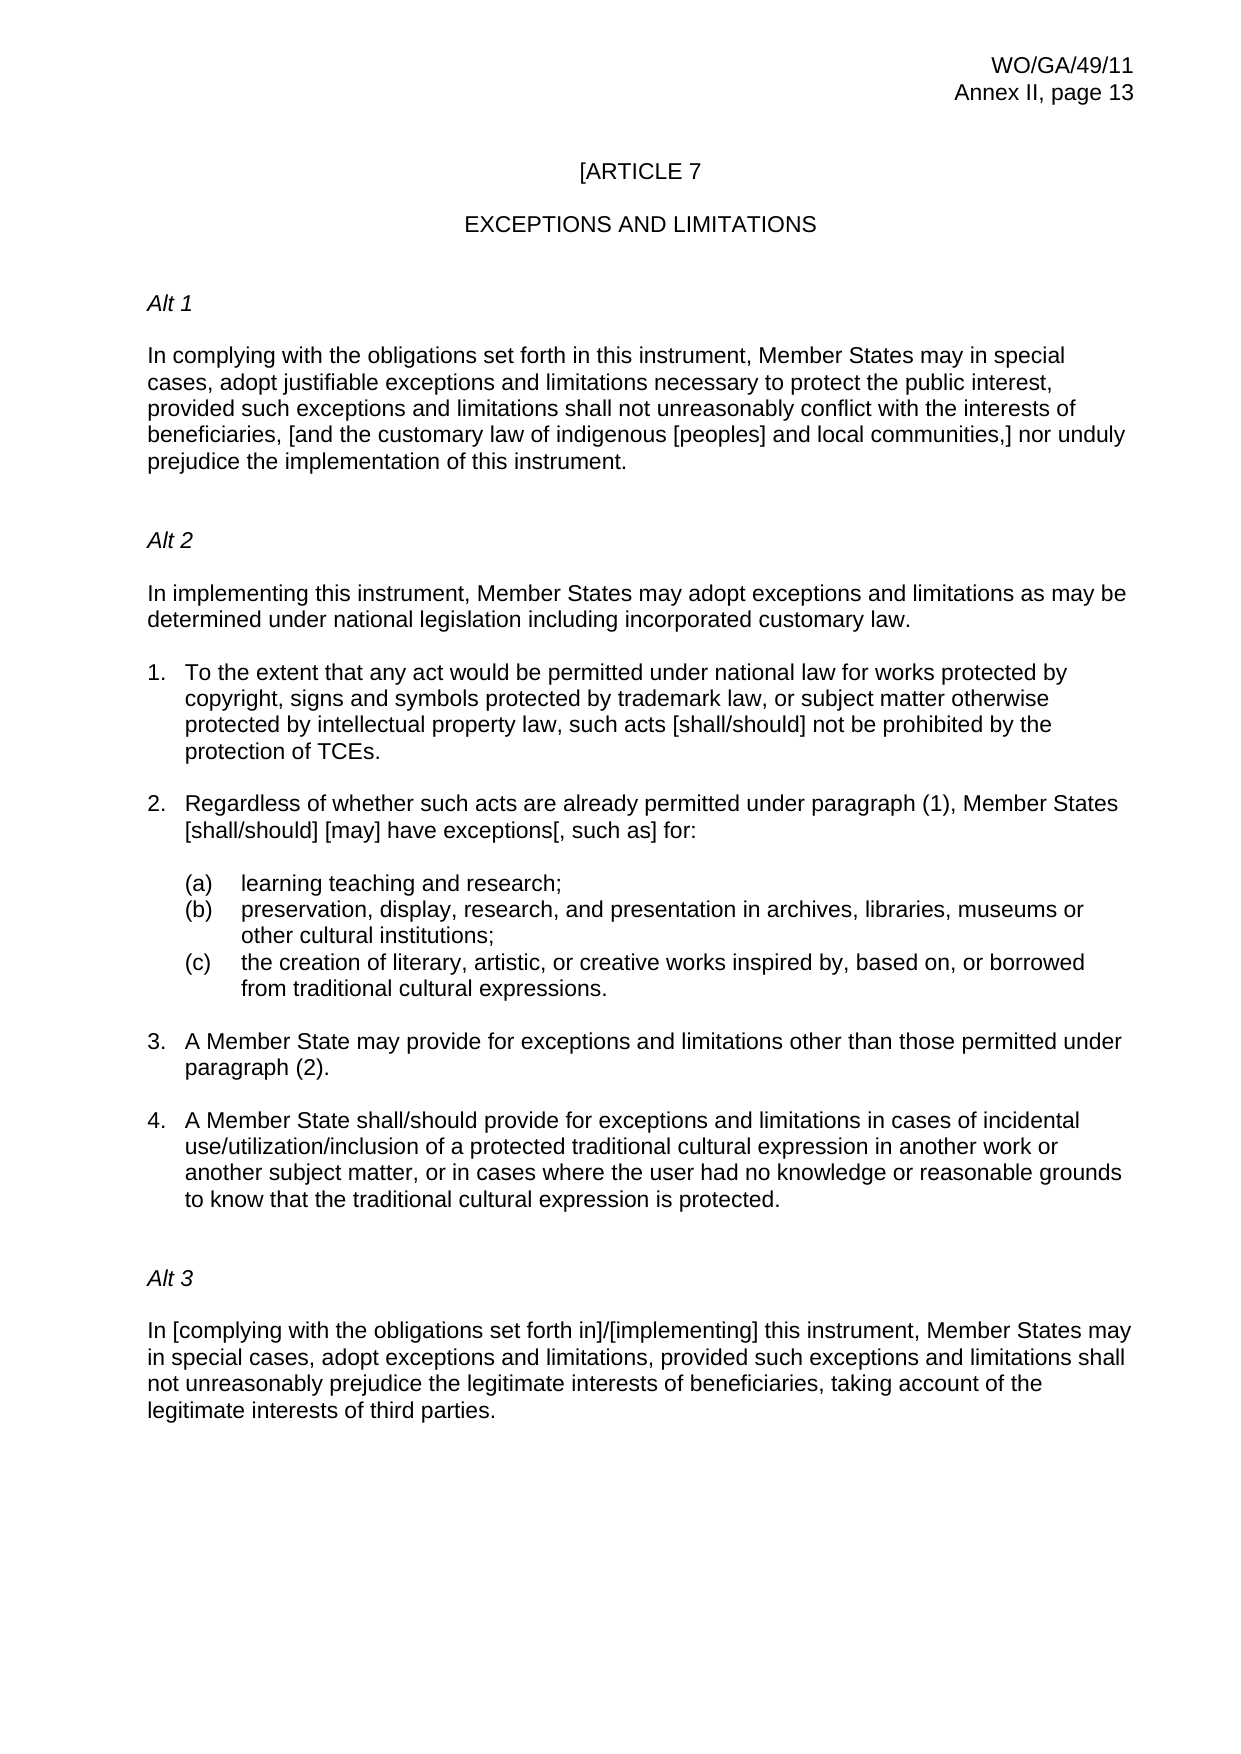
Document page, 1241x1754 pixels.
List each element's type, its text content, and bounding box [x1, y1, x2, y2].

list A Member State shall/should provide for exceptions and limitations in cases of incidental use/utilization/inclusion of a protected traditional cultural expression in another work or another subject matter, or in cases where the user had no knowledge or reasonable grounds to know that the traditional cultural expression is protected. [147, 1107, 1134, 1212]
text [ARTICLE 7 [147, 158, 1134, 184]
text EXCEPTIONS AND LIMITATIONS [147, 211, 1134, 237]
text In implementing this instrument, Member States may adopt exceptions and limitations as may be determined under national legislation including incorporated customary law. [147, 579, 1134, 632]
text In [complying with the obligations set forth in]/[implementing] this instrument, Member States may in special cases, adopt exceptions and limitations, provided such exceptions and limitations shall not unreasonably prejudice the legitimate interests of beneficiaries, taking account of the legitimate interests of third parties. [147, 1317, 1134, 1423]
list learning teaching and research; [184, 869, 1134, 896]
list Regardless of whether such acts are already permitted under paragraph (1), Member States [shall/should] [may] have exceptions[, such as] for: [147, 790, 1134, 843]
list To the extent that any act would be permitted under national law for works protected by copyright, signs and symbols protected by trademark law, or subject matter otherwise protected by intellectual property law, such acts [shall/should] not be prohibited by the protection of TCEs. [147, 659, 1134, 764]
text In complying with the obligations set forth in this instrument, Member States may in special cases, adopt justifiable exceptions and limitations necessary to protect the public interest, provided such exceptions and limitations shall not unreasonably conflict with the interests of beneficiaries, [and the customary law of indigenous [peoples] and local communities,] nor unduly prejudice the implementation of this instrument. [147, 342, 1134, 474]
text Alt 1 [147, 290, 1134, 316]
list the creation of literary, artistic, or creative works inspired by, based on, or borrowed from traditional cultural expressions. [184, 948, 1134, 1001]
list A Member State may provide for exceptions and limitations other than those permitted under paragraph (2). [147, 1028, 1134, 1080]
text Alt 2 [147, 527, 1134, 553]
list preservation, display, research, and presentation in archives, libraries, museums or other cultural institutions; [184, 896, 1134, 948]
text Alt 3 [147, 1265, 1134, 1291]
